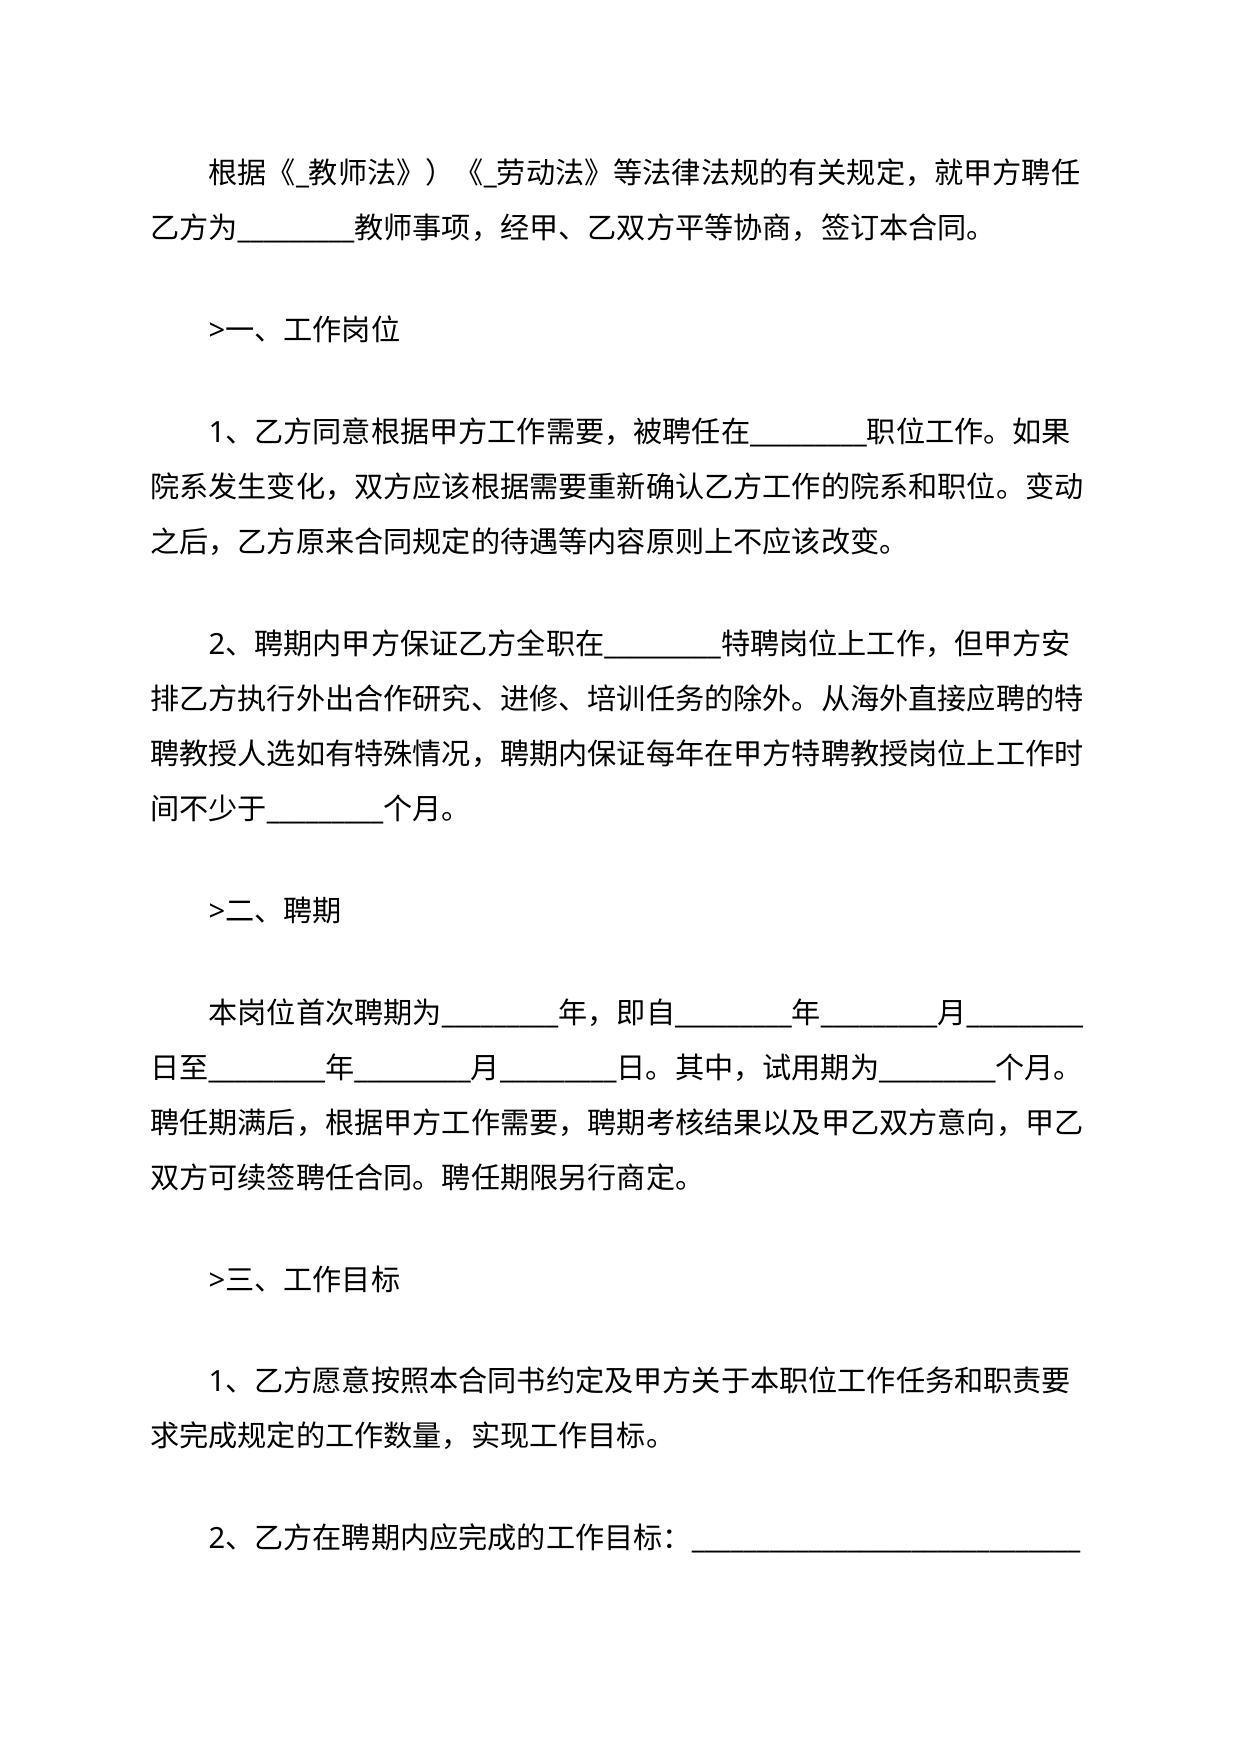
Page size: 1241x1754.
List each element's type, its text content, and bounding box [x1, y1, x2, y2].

text 根据《_教师法》）《_劳动法》等法律法规的有关规定，就甲方聘任乙方为_________教师事项，经甲、乙双方平等协商，签订本合同。 [150, 150, 1090, 247]
text >一、工作岗位 [150, 307, 1090, 349]
text 本岗位首次聘期为_________年，即自_________年_________月_________日至_________年_________月_________日。其中，试用期为_________个月。聘任期满后，根据甲方工作需要，聘期考核结果以及甲乙双方意向，甲乙双方可续签聘任合同。聘任期限另行商定。 [150, 989, 1090, 1197]
text 1、乙方愿意按照本合同书约定及甲方关于本职位工作任务和职责要求完成规定的工作数量，实现工作目标。 [150, 1358, 1090, 1455]
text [150, 1515, 1090, 1557]
text 1、乙方同意根据甲方工作需要，被聘任在_________职位工作。如果院系发生变化，双方应该根据需要重新确认乙方工作的院系和职位。变动之后，乙方原来合同规定的待遇等内容原则上不应该改变。 [150, 409, 1090, 561]
text >三、工作目标 [150, 1256, 1090, 1298]
text >二、聘期 [150, 887, 1090, 930]
text 2、聘期内甲方保证乙方全职在_________特聘岗位上工作，但甲方安排乙方执行外出合作研究、进修、培训任务的除外。从海外直接应聘的特聘教授人选如有特殊情况，聘期内保证每年在甲方特聘教授岗位上工作时间不少于_________个月。 [150, 621, 1090, 828]
